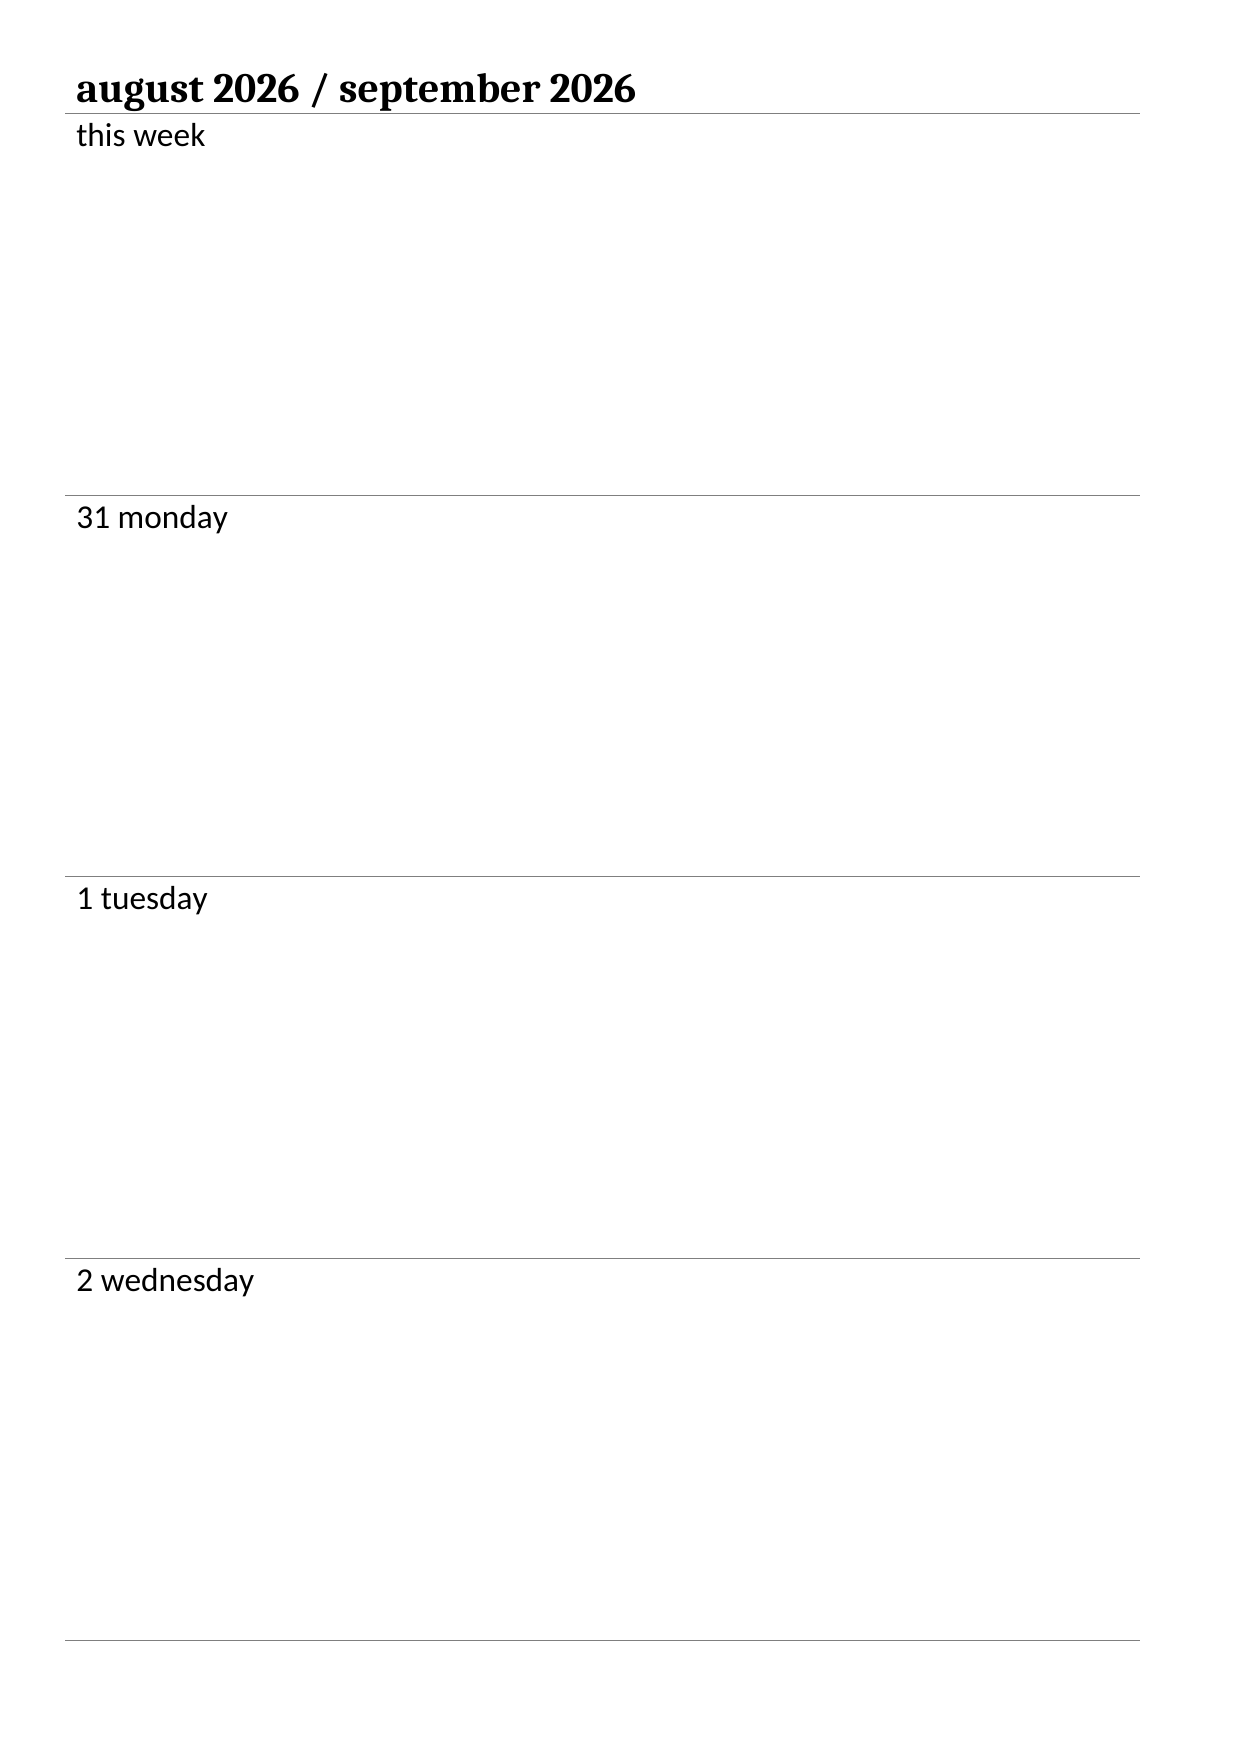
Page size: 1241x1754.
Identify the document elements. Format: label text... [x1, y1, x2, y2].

table_header august 2026 / september 2026 [65, 65, 1140, 113]
table_cell 31 monday [65, 496, 1140, 876]
table_cell 2 wednesday [65, 1259, 1140, 1639]
table_cell this week [65, 114, 1140, 494]
table_cell 1 tuesday [65, 877, 1140, 1258]
